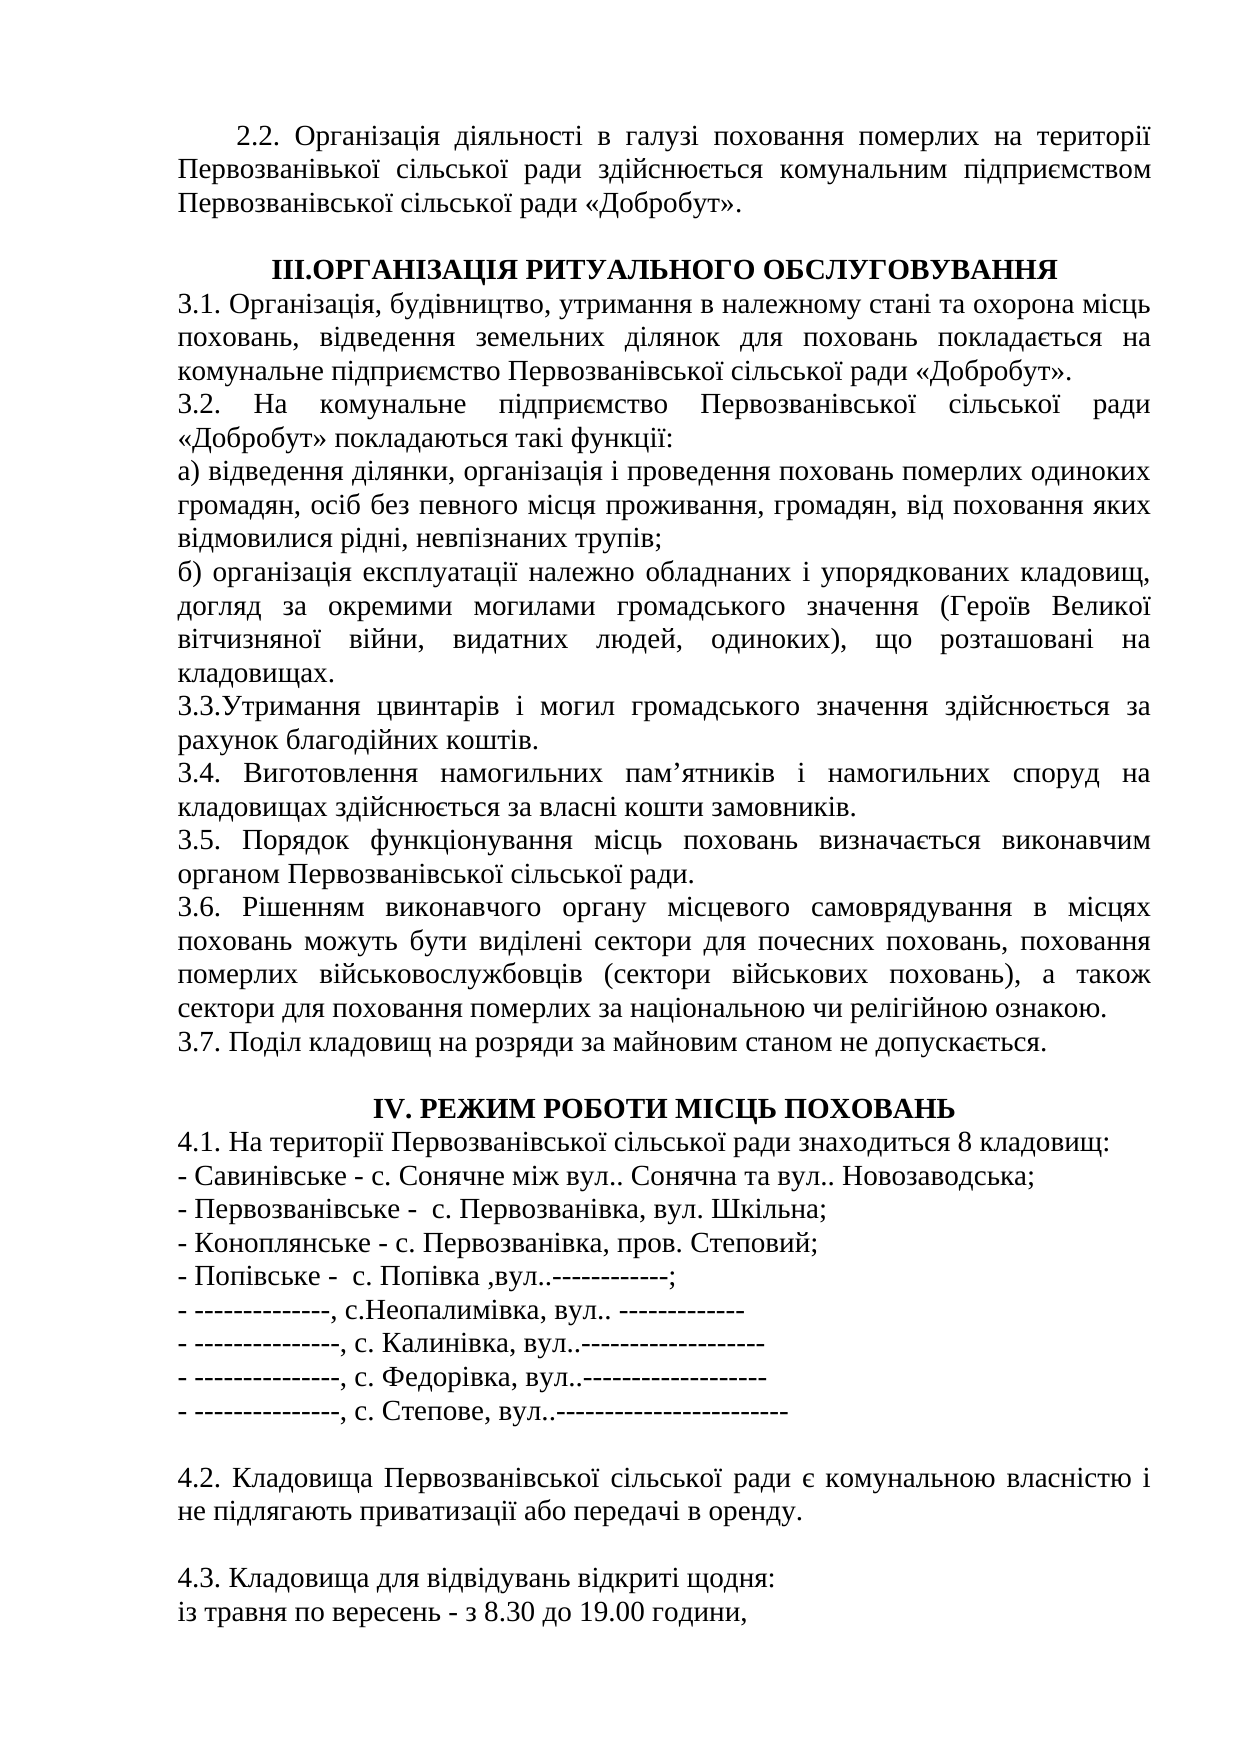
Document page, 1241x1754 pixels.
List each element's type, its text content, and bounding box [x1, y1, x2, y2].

text - Попівське - с. Попівка ,вул..------------; [177, 1258, 1152, 1292]
text 4.1. На території Первозванівської сільської ради знаходиться 8 кладовищ: [177, 1124, 1152, 1158]
text 3.4. Виготовлення намогильних пам’ятників і намогильних споруд на кладовищах здійснюється за власні кошти замовників. [177, 755, 1152, 822]
text IV. РЕЖИМ РОБОТИ МІСЦЬ ПОХОВАНЬ [177, 1091, 1152, 1124]
text - Савинівське - с. Сонячне між вул.. Сонячна та вул.. Новозаводська; [177, 1158, 1152, 1191]
text 3.6. Рішенням виконавчого органу місцевого самоврядування в місцях поховань можуть бути виділені сектори для почесних поховань, поховання померлих військовослужбовців (сектори військових поховань), а також сектори для поховання померлих за національною чи релігійною ознакою. [177, 889, 1152, 1024]
text - --------------, с.Неопалимівка, вул.. ------------- [177, 1292, 1152, 1326]
text - Первозванівське - с. Первозванівка, вул. Шкільна; [177, 1191, 1152, 1225]
text 3.5. Порядок функціонування місць поховань визначається виконавчим органом Первозванівської сільської ради. [177, 822, 1152, 889]
text а) відведення ділянки, організація і проведення поховань померлих одиноких громадян, осіб без певного місця проживання, громадян, від поховання яких відмовилися рідні, невпізнаних трупів; [177, 453, 1152, 554]
text 3.3.Утримання цвинтарів і могил громадського значення здійснюється за рахунок благодійних коштів. [177, 688, 1152, 755]
text із травня по вересень - з 8.30 до 19.00 години, [177, 1594, 1152, 1627]
text б) організація експлуатації належно обладнаних і упорядкованих кладовищ, догляд за окремими могилами громадського значення (Героїв Великої вітчизняної війни, видатних людей, одиноких), що розташовані на кладовищах. [177, 554, 1152, 688]
text III.ОРГАНІЗАЦІЯ РИТУАЛЬНОГО ОБСЛУГОВУВАННЯ [177, 252, 1152, 286]
text 3.7. Поділ кладовищ на розряди за майновим станом не допускається. [177, 1024, 1152, 1057]
text 4.3. Кладовища для відвідувань відкриті щодня: [177, 1560, 1152, 1594]
text - ---------------, с. Степове, вул..------------------------ [177, 1393, 1152, 1426]
text 3.1. Організація, будівництво, утримання в належному стані та охорона місць поховань, відведення земельних ділянок для поховань покладається на комунальне підприємство Первозванівської сільської ради «Добробут». [177, 286, 1152, 386]
text - ---------------, с. Федорівка, вул..------------------- [177, 1359, 1152, 1393]
text - Коноплянське - с. Первозванівка, пров. Степовий; [177, 1225, 1152, 1258]
text 4.2. Кладовища Первозванівської сільської ради є комунальною власністю і не підлягають приватизації або передачі в оренду. [177, 1460, 1152, 1527]
text - ---------------, с. Калинівка, вул..------------------- [177, 1326, 1152, 1359]
text 2.2. Організація діяльності в галузі поховання померлих на території Первозванівької сільської ради здійснюється комунальним підприємством Первозванівської сільської ради «Добробут». [177, 118, 1152, 219]
text 3.2. На комунальне підприємство Первозванівської сільської ради «Добробут» покладаються такі функції: [177, 386, 1152, 453]
